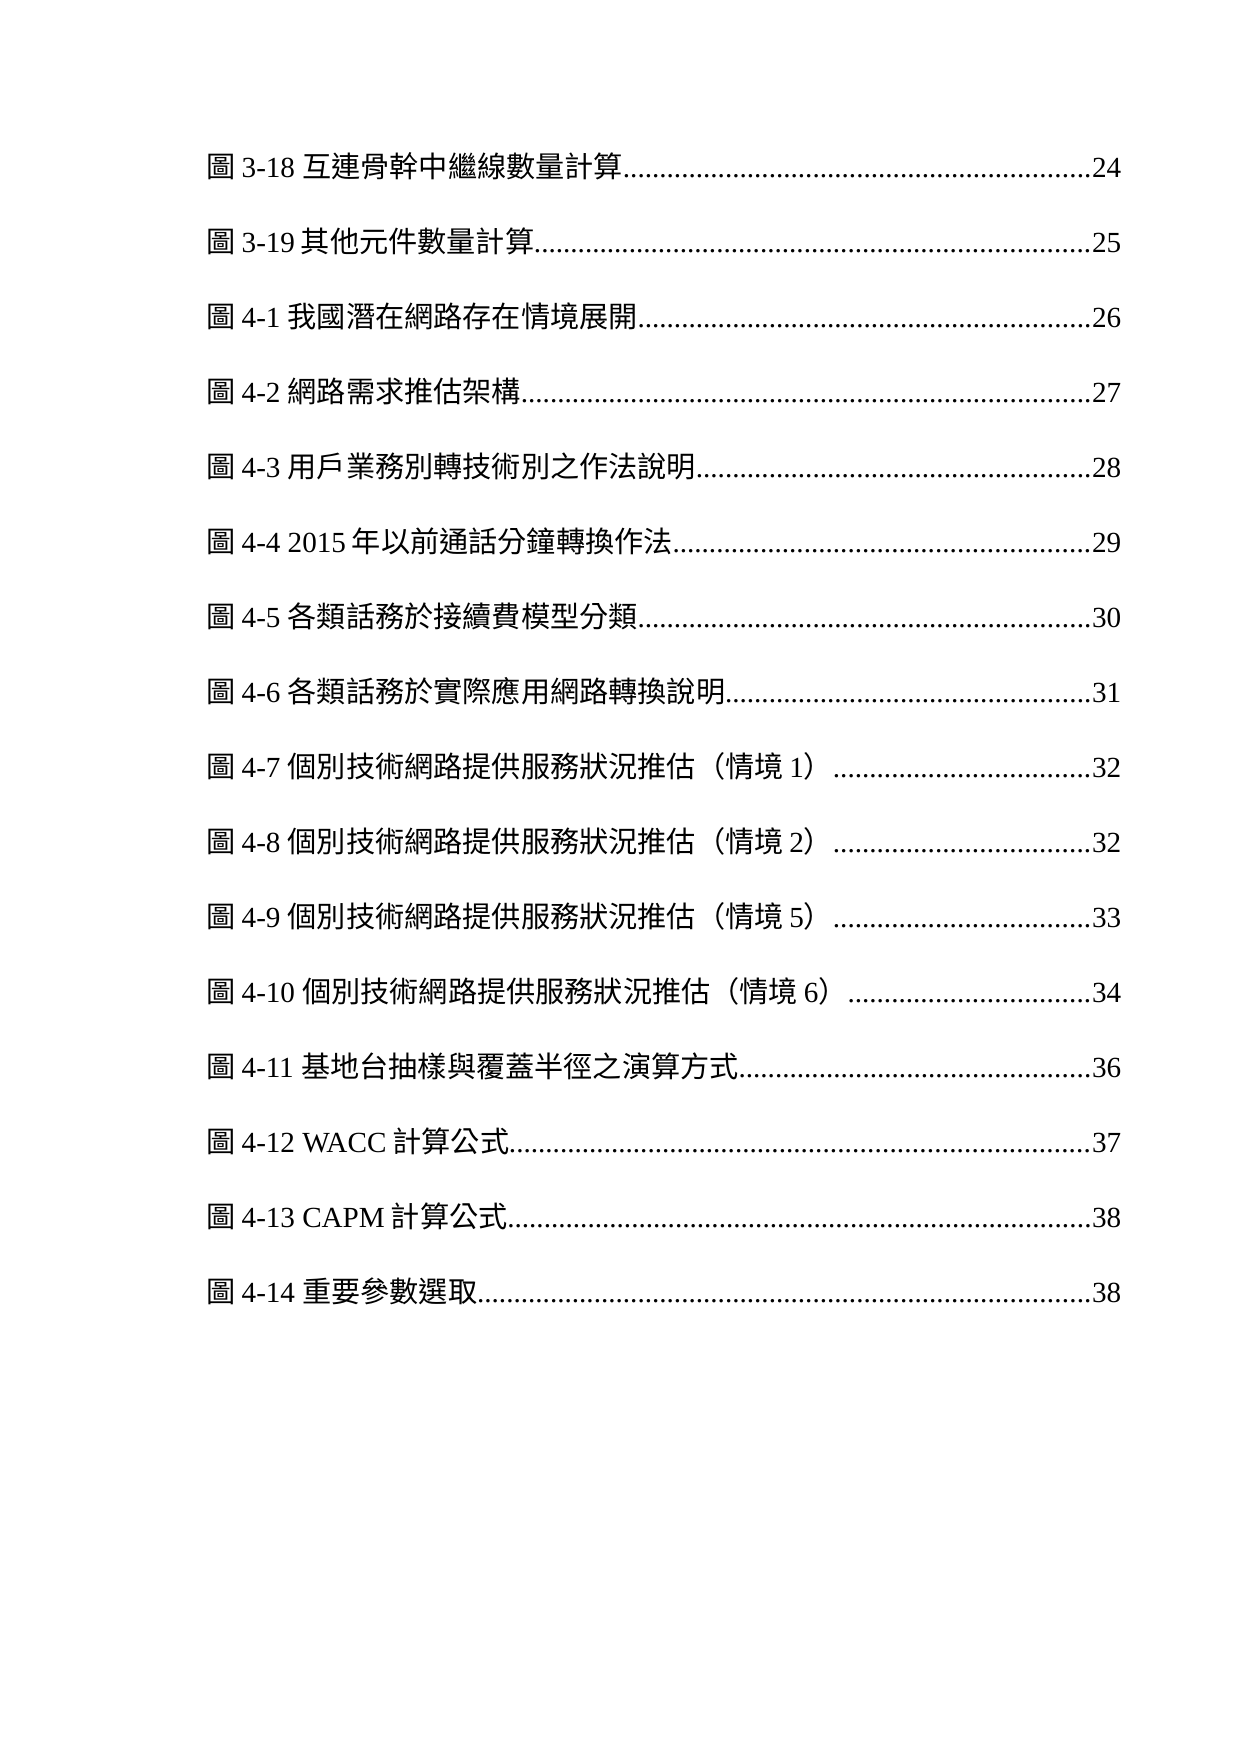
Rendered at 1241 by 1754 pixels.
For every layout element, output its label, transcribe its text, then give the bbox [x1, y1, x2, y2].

text 圖4-7 個別技術網路提供服務狀況推估（情境1） 32 [165, 727, 1122, 802]
text 圖4-3 用戶業務別轉技術別之作法說明 28 [165, 427, 1122, 502]
text 圖3-19其他元件數量計算 25 [165, 202, 1122, 277]
text 圖3-18 互連骨幹中繼線數量計算 24 [165, 127, 1122, 202]
text 圖4-1 我國潛在網路存在情境展開 26 [165, 277, 1122, 352]
text 圖4-10 個別技術網路提供服務狀況推估（情境6） 34 [165, 952, 1122, 1027]
text 圖4-5 各類話務於接續費模型分類 30 [165, 577, 1122, 652]
text 圖4-4 2015年以前通話分鐘轉換作法 29 [165, 502, 1122, 577]
text 圖4-6 各類話務於實際應用網路轉換說明 31 [165, 652, 1122, 727]
text 圖4-14 重要參數選取 38 [165, 1252, 1122, 1327]
text 圖4-2 網路需求推估架構 27 [165, 352, 1122, 427]
text 圖4-11 基地台抽樣與覆蓋半徑之演算方式 36 [165, 1027, 1122, 1102]
text 圖4-12 WACC計算公式 37 [165, 1102, 1122, 1177]
text 圖4-9 個別技術網路提供服務狀況推估（情境5） 33 [165, 877, 1122, 952]
text 圖4-8 個別技術網路提供服務狀況推估（情境2） 32 [165, 802, 1122, 877]
text 圖4-13 CAPM計算公式 38 [165, 1177, 1122, 1252]
